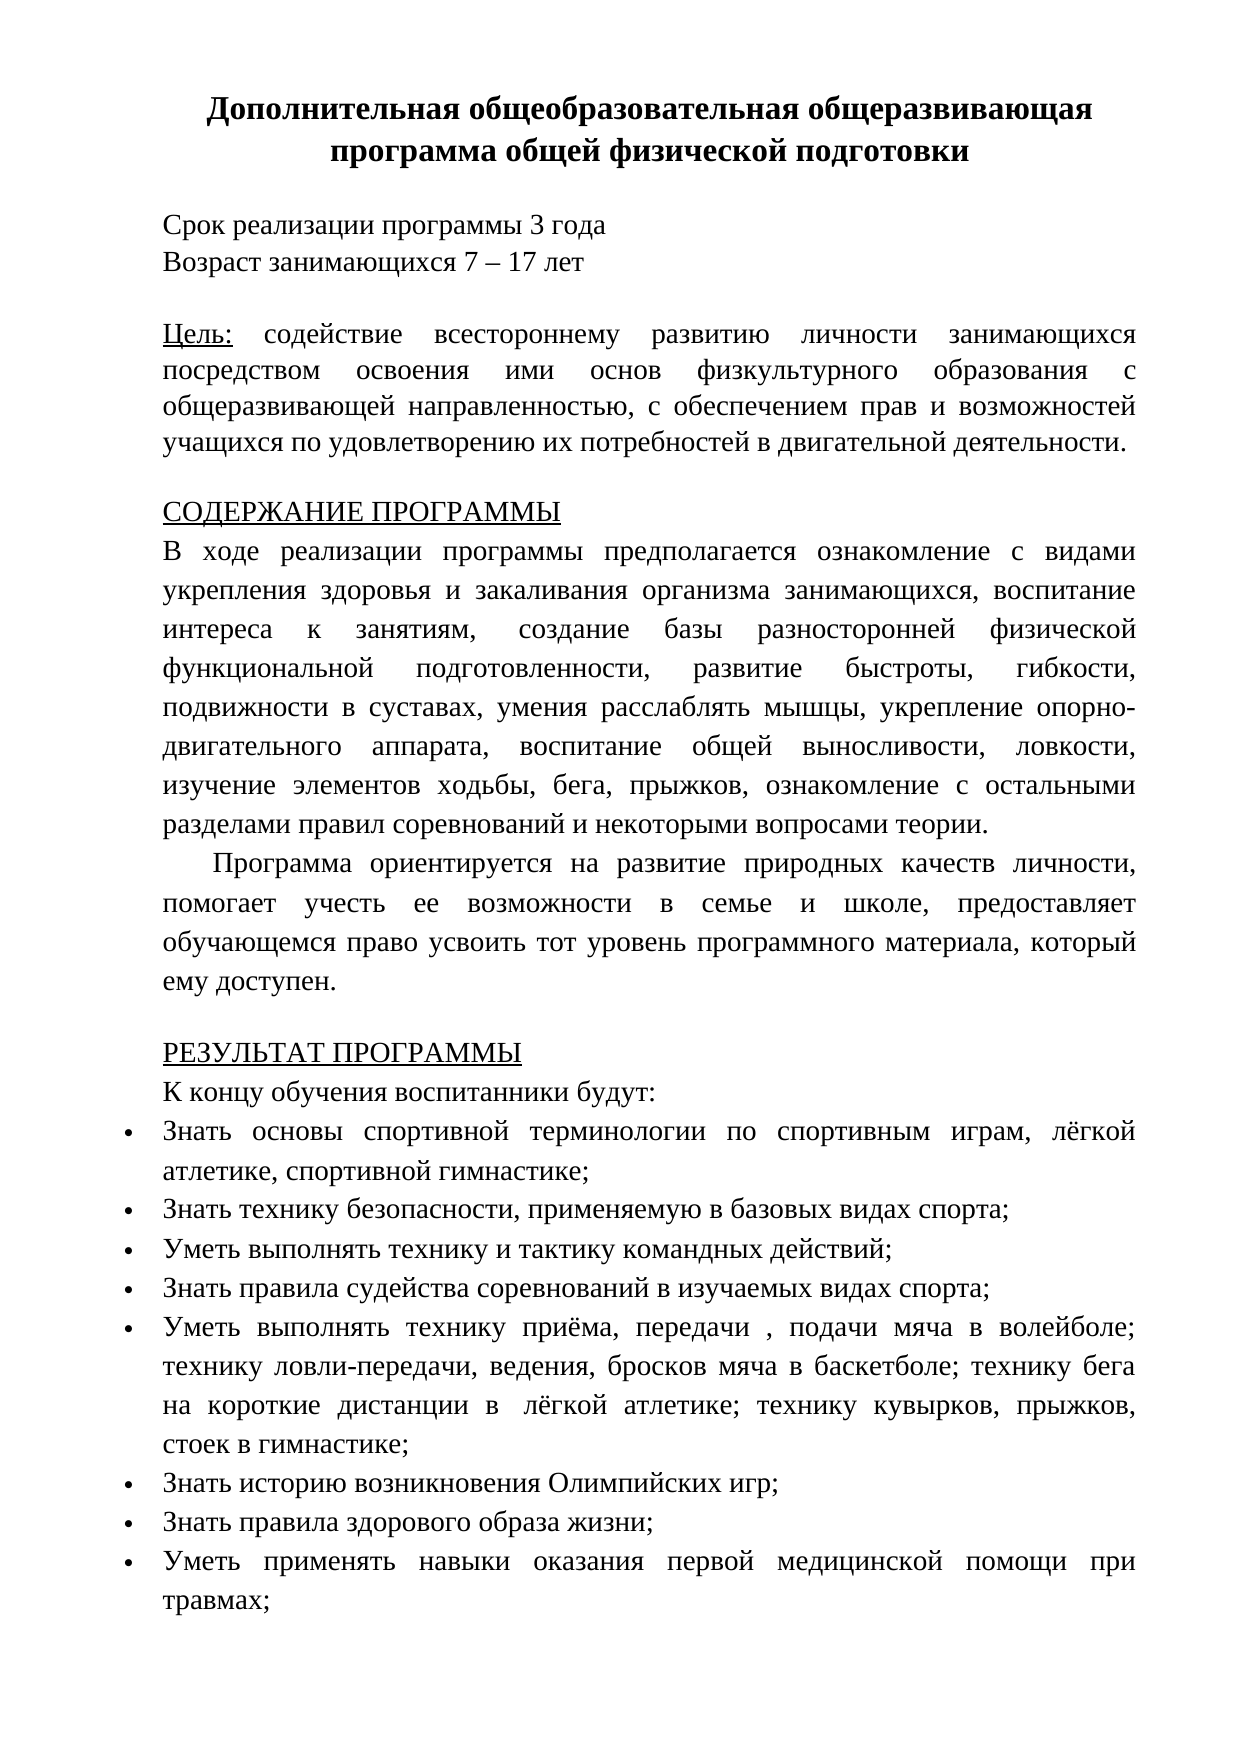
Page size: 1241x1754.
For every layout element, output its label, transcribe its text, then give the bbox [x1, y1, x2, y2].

text Цель: содействие всестороннему развитию личности занимающихся посредством освоения ими основ физкультурного образования с общеразвивающей направленностью, с обеспечением прав и возможностей учащихся по удовлетворению их потребностей в двигательной деятельности. [162, 316, 1137, 458]
list Знать историю возникновения Олимпийских игр; [125, 1459, 1137, 1499]
list Уметь выполнять технику и тактику командных действий; [125, 1225, 1137, 1264]
list Знать технику безопасности, применяемую в базовых видах спорта; [125, 1186, 1137, 1225]
text В ходе реализации программы предполагается ознакомление с видами укрепления здоровья и закаливания организма занимающихся, воспитание интереса к занятиям, создание базы разносторонней физической функциональной подготовленности, развитие быстроты, гибкости, подвижности в суставах, умения расслаблять мышцы, укрепление опорно-двигательного аппарата, воспитание общей выносливости, ловкости, изучение элементов ходьбы, бега, прыжков, ознакомление с остальными разделами правил соревнований и некоторыми вопросами теории. [162, 528, 1137, 840]
list Знать правила здорового образа жизни; [125, 1499, 1137, 1538]
text СОДЕРЖАНИЕ ПРОГРАММЫ [162, 494, 1137, 528]
list Уметь применять навыки оказания первой медицинской помощи при травмах; [125, 1538, 1137, 1616]
text Срок реализации программы 3 года Возраст занимающихся 7 – 17 лет [162, 207, 1137, 277]
text Программа ориентируется на развитие природных качеств личности, помогает учесть ее возможности в семье и школе, предоставляет обучающемся право усвоить тот уровень программного материала, который ему доступен. [162, 840, 1137, 996]
text Дополнительная общеобразовательная общеразвивающая программа общей физической подготовки [162, 89, 1137, 168]
list Знать основы спортивной терминологии по спортивным играм, лёгкой атлетике, спортивной гимнастике; [125, 1108, 1137, 1186]
text К концу обучения воспитанники будут: [162, 1069, 1137, 1108]
list Уметь выполнять технику приёма, передачи , подачи мяча в волейболе; технику ловли-передачи, ведения, бросков мяча в баскетболе; технику бега на короткие дистанции в лёгкой атлетике; технику кувырков, прыжков, стоек в гимнастике; [125, 1303, 1137, 1459]
list Знать правила судейства соревнований в изучаемых видах спорта; [125, 1264, 1137, 1303]
subtitle РЕЗУЛЬТАТ ПРОГРАММЫ [162, 1035, 1137, 1069]
